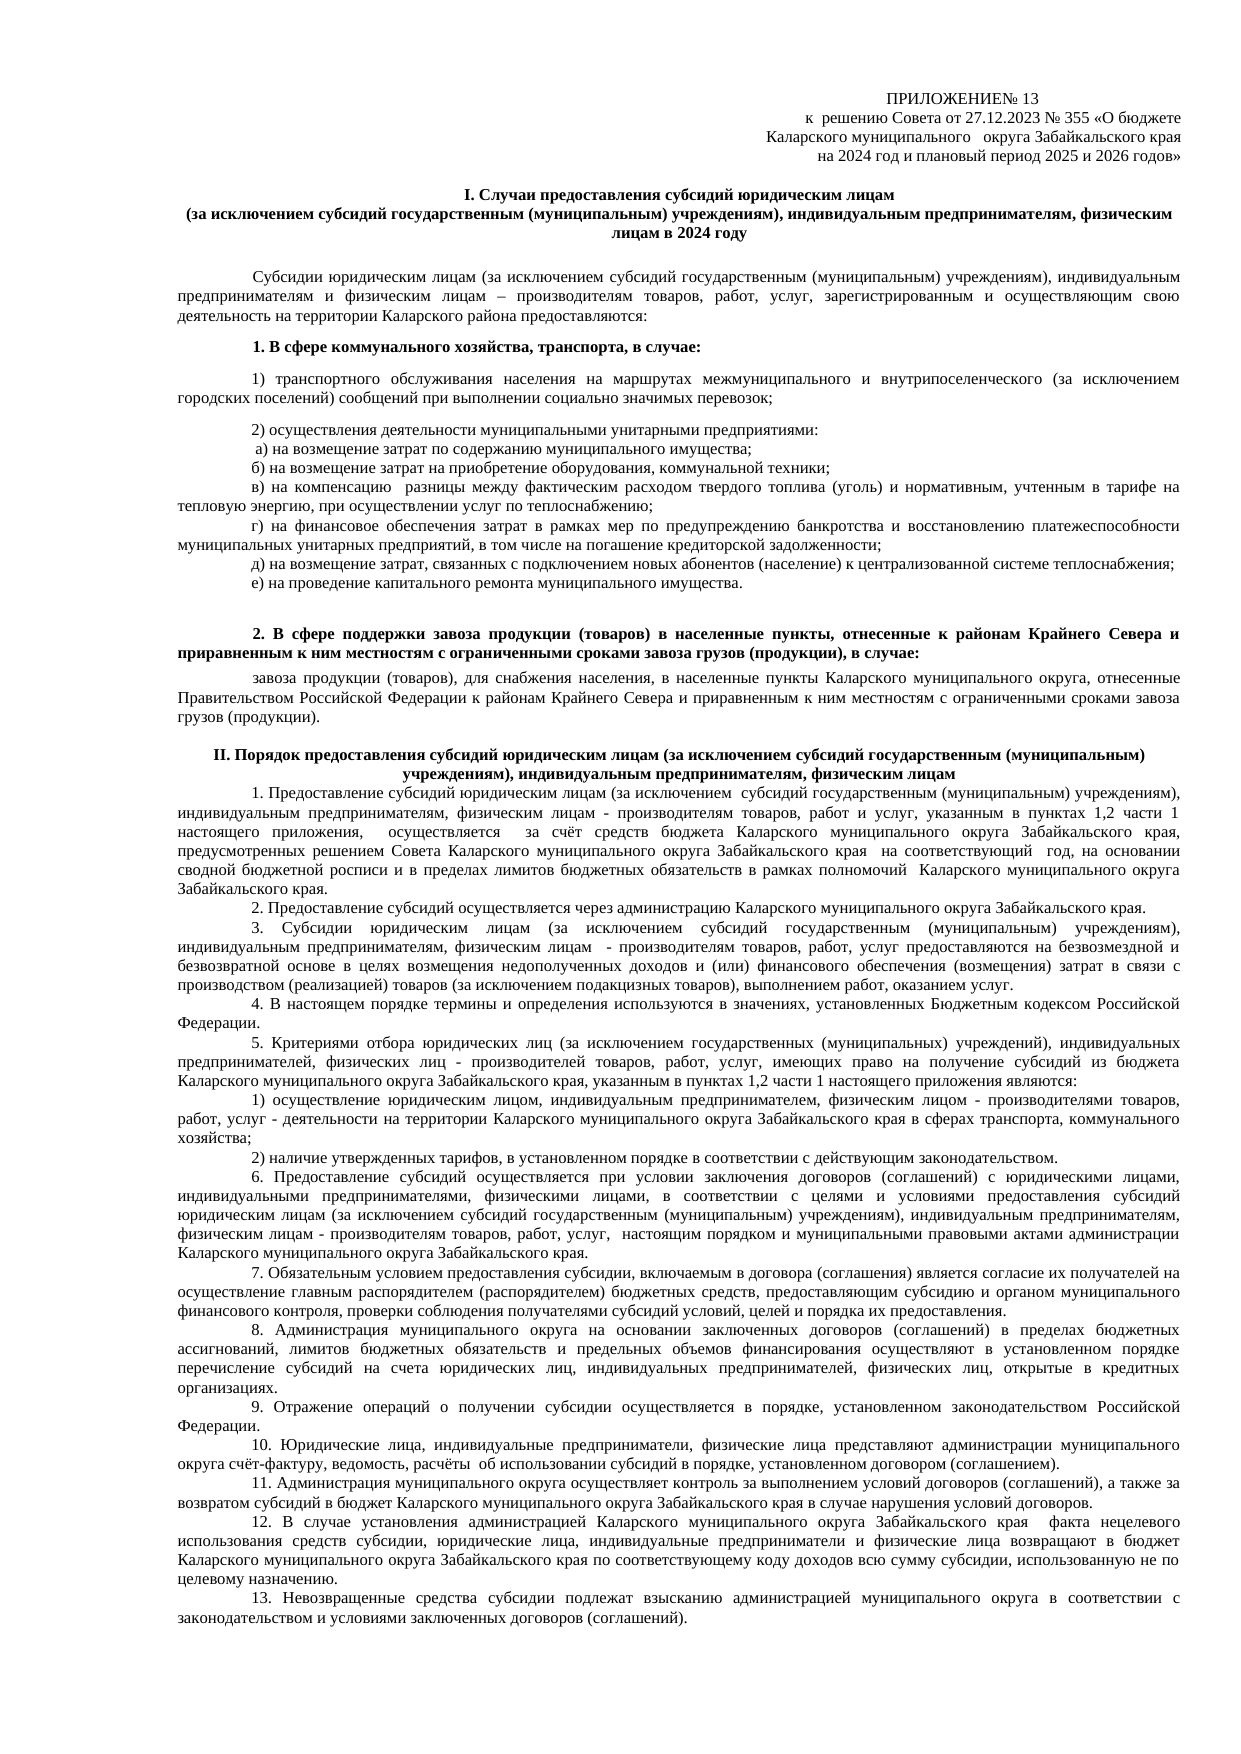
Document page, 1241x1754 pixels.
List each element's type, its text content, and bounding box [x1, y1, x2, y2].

text 7. Обязательным условием предоставления субсидии, включаемым в договора (соглашения) является согласие их получателей на осуществление главным распорядителем (распорядителем) бюджетных средств, предоставляющим субсидию и органом муниципального финансового контроля, проверки соблюдения получателями субсидий условий, целей и порядка их предоставления. [177, 1262, 1181, 1320]
text б) на возмещение затрат на приобретение оборудования, коммунальной техники; [177, 458, 1181, 477]
text 8. Администрация муниципального округа на основании заключенных договоров (соглашений) в пределах бюджетных ассигнований, лимитов бюджетных обязательств и предельных объемов финансирования осуществляют в установленном порядке перечисление субсидий на счета юридических лиц, индивидуальных предпринимателей, физических лиц, открытые в кредитных организациях. [177, 1320, 1181, 1397]
text 2. Предоставление субсидий осуществляется через администрацию Каларского муниципального округа Забайкальского края. [177, 898, 1181, 917]
text Каларского муниципального округа Забайкальского края [177, 127, 1181, 146]
text е) на проведение капитального ремонта муниципального имущества. [177, 573, 1181, 592]
text 5. Критериями отбора юридических лиц (за исключением государственных (муниципальных) учреждений), индивидуальных предпринимателей, физических лиц - производителей товаров, работ, услуг, имеющих право на получение субсидий из бюджета Каларского муниципального округа Забайкальского края, указанным в пунктах 1,2 части 1 настоящего приложения являются: [177, 1032, 1181, 1090]
text 2) наличие утвержденных тарифов, в установленном порядке в соответствии с действующим законодательством. [177, 1147, 1181, 1167]
text д) на возмещение затрат, связанных с подключением новых абонентов (население) к централизованной системе теплоснабжения; [177, 554, 1181, 573]
text 6. Предоставление субсидий осуществляется при условии заключения договоров (соглашений) с юридическими лицами, индивидуальными предпринимателями, физическими лицами, в соответствии с целями и условиями предоставления субсидий юридическим лицам (за исключением субсидий государственным (муниципальным) учреждениям), индивидуальным предпринимателям, физическим лицам - производителям товаров, работ, услуг, настоящим порядком и муниципальными правовыми актами администрации Каларского муниципального округа Забайкальского края. [177, 1167, 1181, 1262]
text (за исключением субсидий государственным (муниципальным) учреждениям), индивидуальным предпринимателям, физическим лицам в 2024 году [177, 204, 1181, 242]
text на 2024 год и плановый период 2025 и 2026 годов» [177, 146, 1181, 165]
text 2. В сфере поддержки завоза продукции (товаров) в населенные пункты, отнесенные к районам Крайнего Севера и приравненным к ним местностям с ограниченными сроками завоза грузов (продукции), в случае: [177, 624, 1181, 662]
text в) на компенсацию разницы между фактическим расходом твердого топлива (уголь) и нормативным, учтенным в тарифе на тепловую энергию, при осуществлении услуг по теплоснабжению; [177, 477, 1181, 515]
text 11. Администрация муниципального округа осуществляет контроль за выполнением условий договоров (соглашений), а также за возвратом субсидий в бюджет Каларского муниципального округа Забайкальского края в случае нарушения условий договоров. [177, 1473, 1181, 1512]
text а) на возмещение затрат по содержанию муниципального имущества; [177, 439, 1181, 458]
text 9. Отражение операций о получении субсидии осуществляется в порядке, установленном законодательством Российской Федерации. [177, 1397, 1181, 1435]
text 1) осуществление юридическим лицом, индивидуальным предпринимателем, физическим лицом - производителями товаров, работ, услуг - деятельности на территории Каларского муниципального округа Забайкальского края в сферах транспорта, коммунального хозяйства; [177, 1090, 1181, 1147]
text 1. В сфере коммунального хозяйства, транспорта, в случае: [177, 337, 1181, 356]
text г) на финансовое обеспечения затрат в рамках мер по предупреждению банкротства и восстановлению платежеспособности муниципальных унитарных предприятий, в том числе на погашение кредиторской задолженности; [177, 515, 1181, 554]
text Субсидии юридическим лицам (за исключением субсидий государственным (муниципальным) учреждениям), индивидуальным предпринимателям и физическим лицам – производителям товаров, работ, услуг, зарегистрированным и осуществляющим свою деятельность на территории Каларского района предоставляются: [177, 267, 1181, 324]
text I. Случаи предоставления субсидий юридическим лицам [177, 184, 1181, 204]
text 1. Предоставление субсидий юридическим лицам (за исключением субсидий государственным (муниципальным) учреждениям), индивидуальным предпринимателям, физическим лицам - производителям товаров, работ и услуг, указанным в пунктах 1,2 части 1 настоящего приложения, осуществляется за счёт средств бюджета Каларского муниципального округа Забайкальского края, предусмотренных решением Совета Каларского муниципального округа Забайкальского края на соответствующий год, на основании сводной бюджетной росписи и в пределах лимитов бюджетных обязательств в рамках полномочий Каларского муниципального округа Забайкальского края. [177, 783, 1181, 898]
text 3. Субсидии юридическим лицам (за исключением субсидий государственным (муниципальным) учреждениям), индивидуальным предпринимателям, физическим лицам - производителям товаров, работ, услуг предоставляются на безвозмездной и безвозвратной основе в целях возмещения недополученных доходов и (или) финансового обеспечения (возмещения) затрат в связи с производством (реализацией) товаров (за исключением подакцизных товаров), выполнением работ, оказанием услуг. [177, 917, 1181, 994]
text 10. Юридические лица, индивидуальные предприниматели, физические лица представляют администрации муниципального округа счёт-фактуру, ведомость, расчёты об использовании субсидий в порядке, установленном договором (соглашением). [177, 1435, 1181, 1473]
text 13. Невозвращенные средства субсидии подлежат взысканию администрацией муниципального округа в соответствии с законодательством и условиями заключенных договоров (соглашений). [177, 1588, 1181, 1627]
text 12. В случае установления администрацией Каларского муниципального округа Забайкальского края факта нецелевого использования средств субсидии, юридические лица, индивидуальные предприниматели и физические лица возвращают в бюджет Каларского муниципального округа Забайкальского края по соответствующему коду доходов всю сумму субсидии, использованную не по целевому назначению. [177, 1512, 1181, 1588]
text к решению Совета от 27.12.2023 № 355 «О бюджете [177, 108, 1181, 127]
text 1) транспортного обслуживания населения на маршрутах межмуниципального и внутрипоселенческого (за исключением городских поселений) сообщений при выполнении социально значимых перевозок; [177, 369, 1181, 407]
text II. Порядок предоставления субсидий юридическим лицам (за исключением субсидий государственным (муниципальным) учреждениям), индивидуальным предпринимателям, физическим лицам [177, 745, 1181, 783]
text ПРИЛОЖЕНИЕ№ 13 [886, 89, 1181, 108]
text 4. В настоящем порядке термины и определения используются в значениях, установленных Бюджетным кодексом Российской Федерации. [177, 994, 1181, 1032]
text завоза продукции (товаров), для снабжения населения, в населенные пункты Каларского муниципального округа, отнесенные Правительством Российской Федерации к районам Крайнего Севера и приравненным к ним местностям с ограниченными сроками завоза грузов (продукции). [177, 668, 1181, 726]
text 2) осуществления деятельности муниципальными унитарными предприятиями: [177, 419, 1181, 439]
